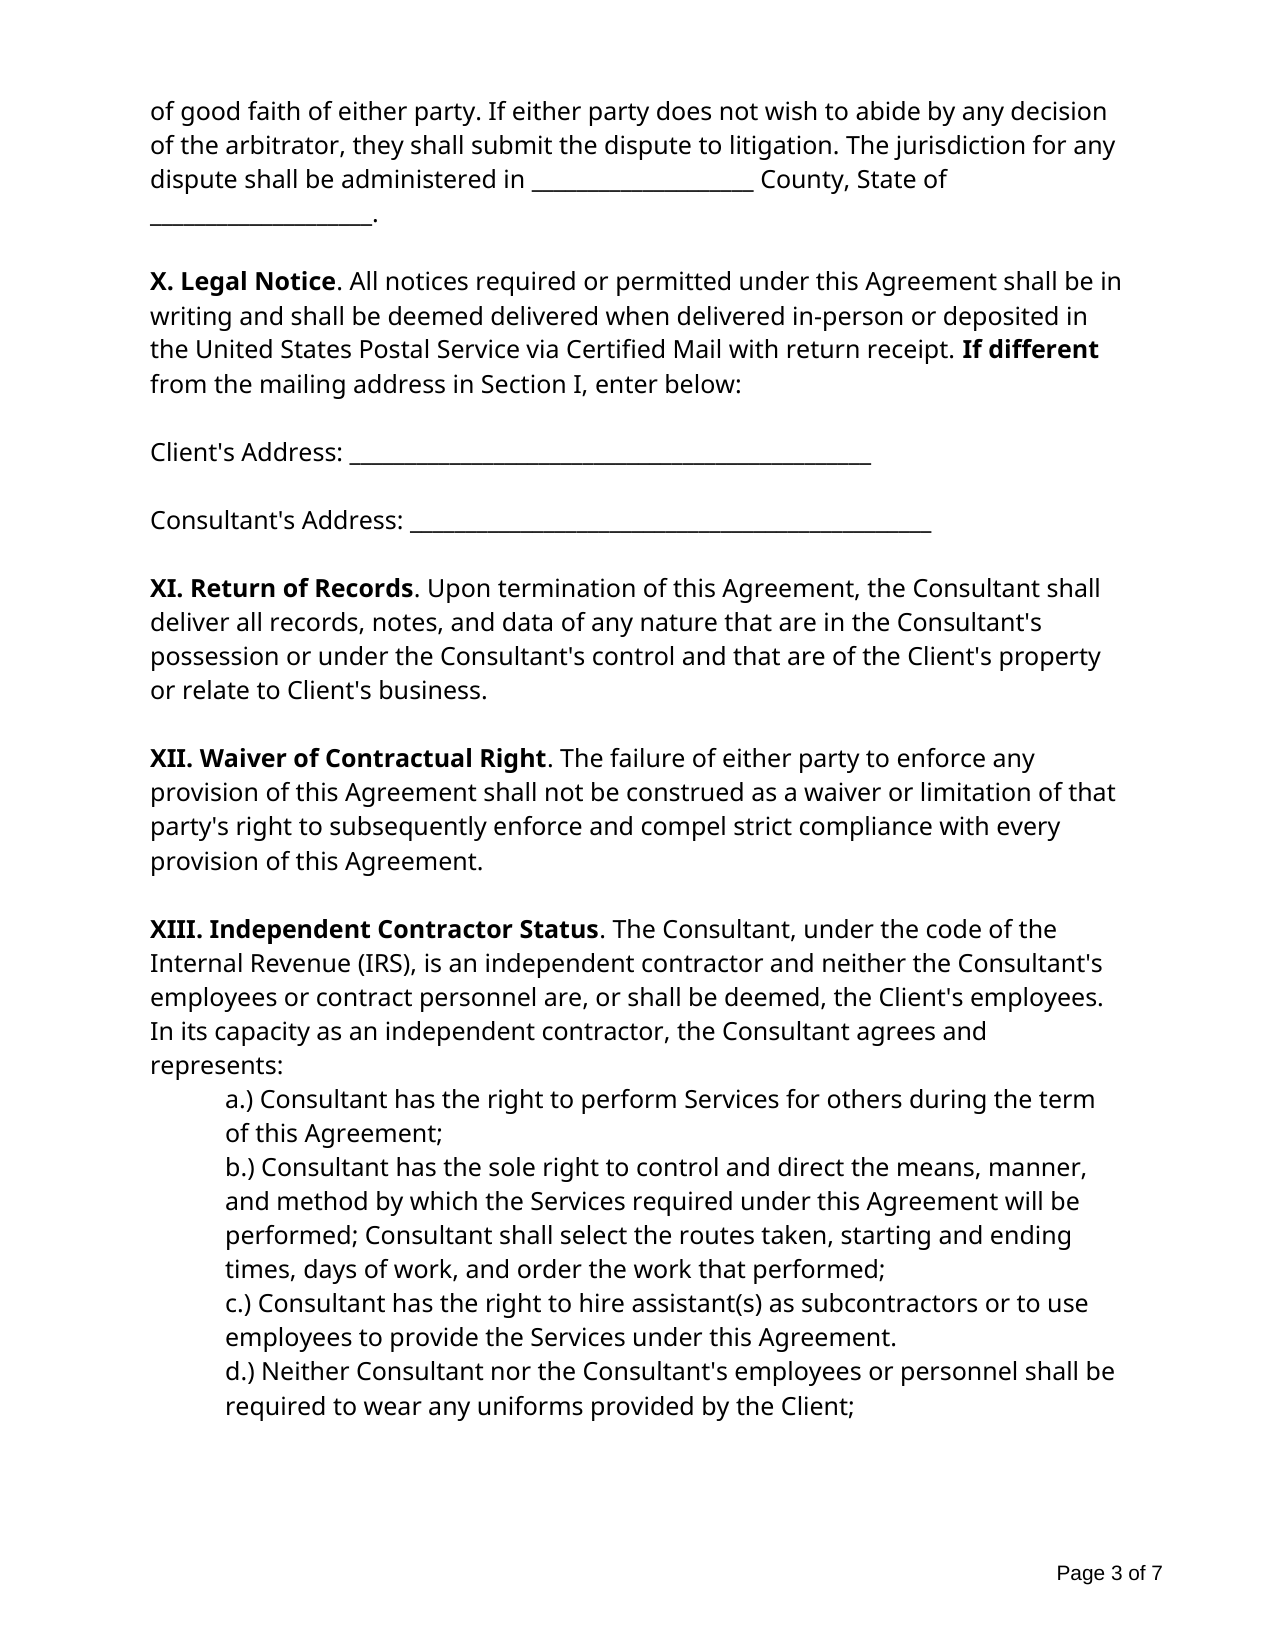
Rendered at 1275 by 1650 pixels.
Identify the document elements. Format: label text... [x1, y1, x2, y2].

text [150, 94, 1125, 230]
list d.) Neither Consultant nor the Consultant's employees or personnel shall be required to wear any uniforms provided by the Client; [225, 1354, 1125, 1422]
list b.) Consultant has the sole right to control and direct the means, manner, and method by which the Services required under this Agreement will be performed; Consultant shall select the routes taken, starting and ending times, days of work, and order the work that performed; [225, 1150, 1125, 1286]
text XII. Waiver of Contractual Right. The failure of either party to enforce any provision of this Agreement shall not be construed as a waiver or limitation of that party's right to subsequently enforce and compel strict compliance with every provision of this Agreement. [150, 741, 1125, 877]
text XI. Return of Records. Upon termination of this Agreement, the Consultant shall deliver all records, notes, and data of any nature that are in the Consultant's possession or under the Consultant's control and that are of the Client's property or relate to Client's business. [150, 571, 1125, 707]
text XIII. Independent Contractor Status. The Consultant, under the code of the Internal Revenue (IRS), is an independent contractor and neither the Consultant's employees or contract personnel are, or shall be deemed, the Client's employees. In its capacity as an independent contractor, the Consultant agrees and represents: [150, 911, 1125, 1082]
text X. Legal Notice. All notices required or permitted under this Agreement shall be in writing and shall be deemed delivered when delivered in-person or deposited in the United States Postal Service via Certified Mail with return receipt. If different from the mailing address in Section I, enter below: [150, 264, 1125, 400]
text Client's Address: _______________________________________________ [150, 434, 1125, 468]
text Consultant's Address: _______________________________________________ [150, 502, 1125, 537]
list c.) Consultant has the right to hire assistant(s) as subcontractors or to use employees to provide the Services under this Agreement. [225, 1286, 1125, 1354]
list a.) Consultant has the right to perform Services for others during the term of this Agreement; [225, 1082, 1125, 1150]
